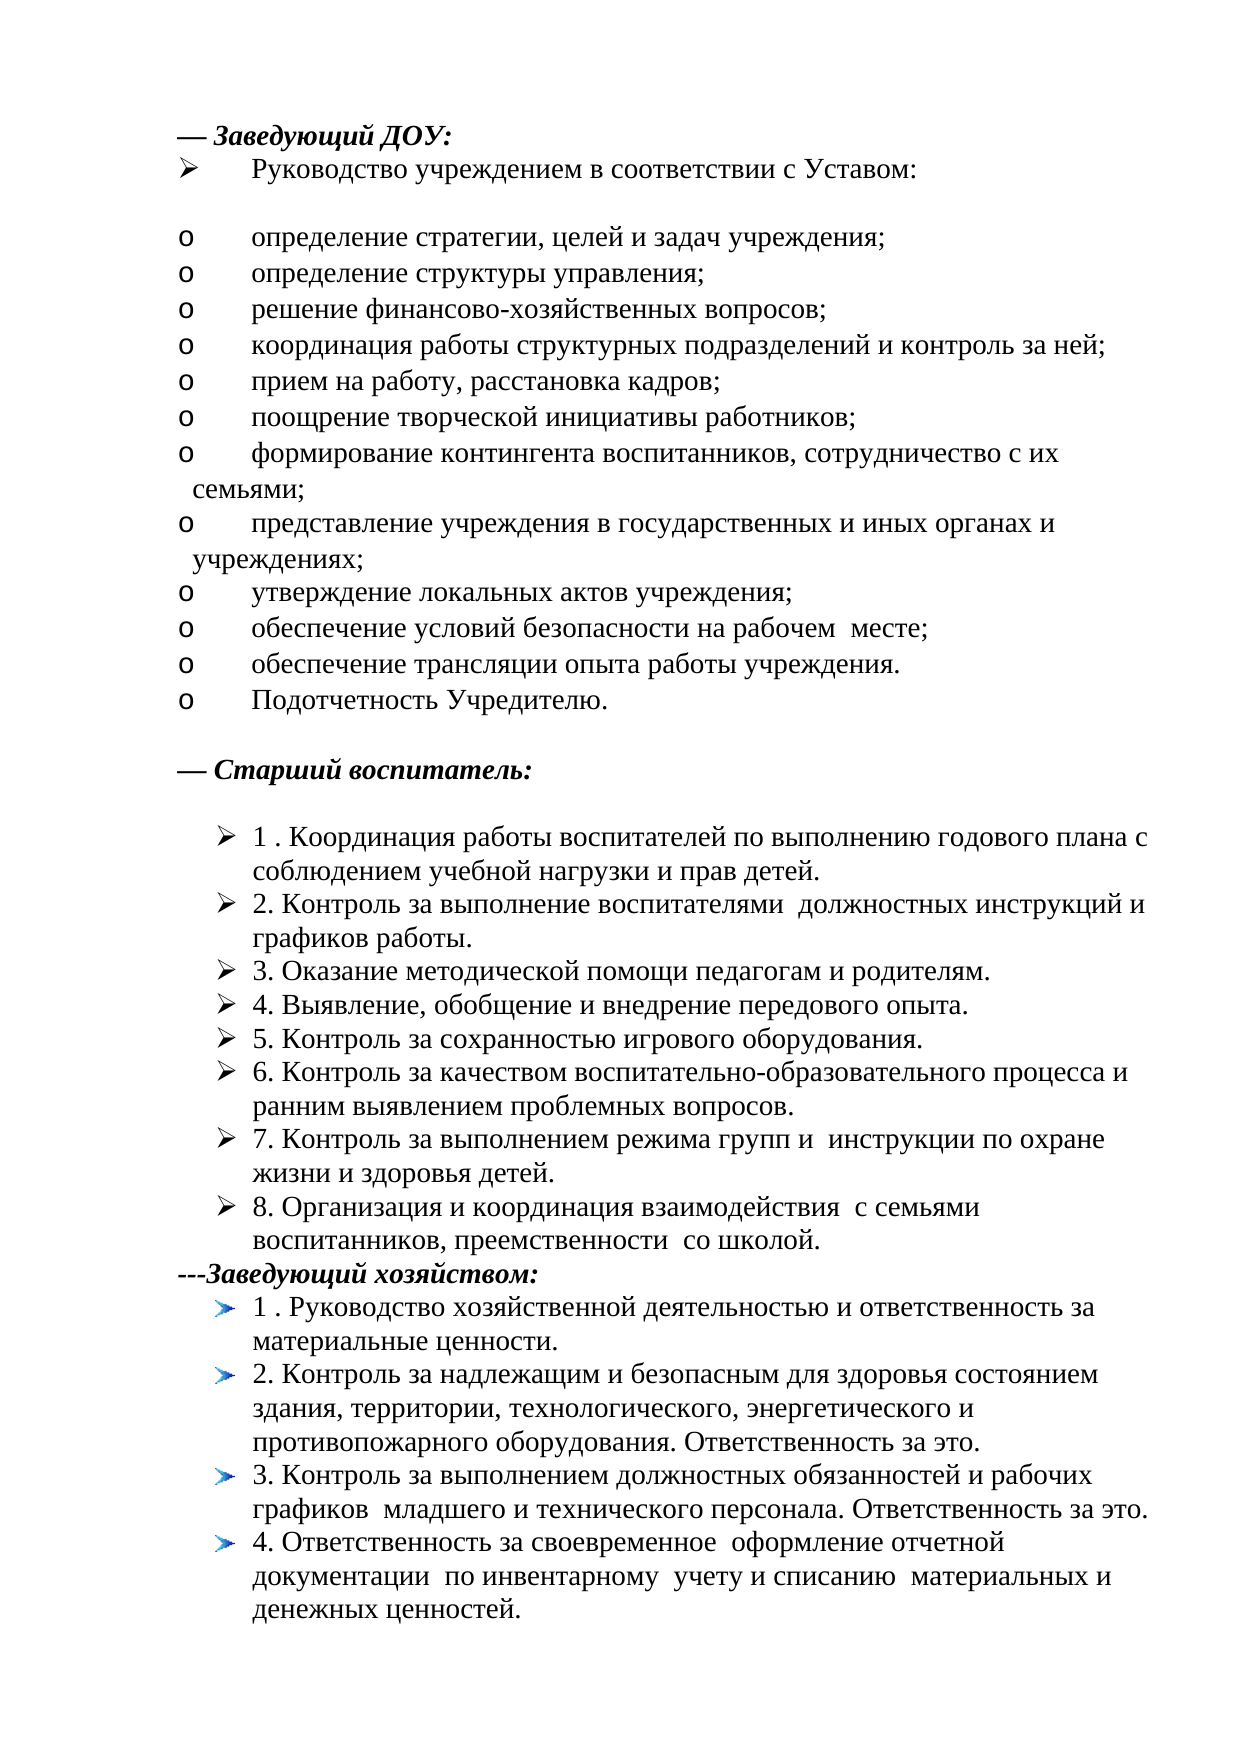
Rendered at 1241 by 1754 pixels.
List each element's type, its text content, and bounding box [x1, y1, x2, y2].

list координация работы структурных подразделений и контроль за ней; [177, 327, 1152, 363]
picture [215, 1535, 235, 1552]
list обеспечение условий безопасности на рабочем месте; [177, 610, 1152, 646]
list утверждение локальных актов учреждения; [177, 574, 1152, 610]
picture [215, 1300, 235, 1317]
text — Заведующий ДОУ: [177, 118, 1152, 152]
list 2. Контроль за выполнение воспитателями должностных инструкций и графиков работы. [215, 886, 1152, 953]
list определение структуры управления; [177, 255, 1152, 291]
list Подотчетность Учредителю. [177, 682, 1152, 718]
list 4. Выявление, обобщение и внедрение передового опыта. [215, 987, 1152, 1021]
list 3. Оказание методической помощи педагогам и родителям. [215, 953, 1152, 987]
text — Старший воспитатель: [177, 752, 1152, 786]
list 1 . Координация работы воспитателей по выполнению годового плана с соблюдением учебной нагрузки и прав детей. [215, 819, 1152, 886]
list 5. Контроль за сохранностью игрового оборудования. [215, 1021, 1152, 1054]
picture [215, 1468, 235, 1485]
list формирование контингента воспитанников, сотрудничество с их семьями; [177, 435, 1152, 505]
list 3. Контроль за выполнением должностных обязанностей и рабочих графиков младшего и технического персонала. Ответственность за это. [215, 1457, 1152, 1524]
list 4. Ответственность за своевременное оформление отчетной документации по инвентарному учету и списанию материальных и денежных ценностей. [215, 1524, 1152, 1625]
list решение финансово-хозяйственных вопросов; [177, 291, 1152, 327]
list поощрение творческой инициативы работников; [177, 399, 1152, 435]
list Руководство учреждением в соответствии с Уставом: [177, 152, 1152, 185]
list 2. Контроль за надлежащим и безопасным для здоровья состоянием здания, территории, технологического, энергетического и противопожарного оборудования. Ответственность за это. [215, 1357, 1152, 1457]
list прием на работу, расстановка кадров; [177, 363, 1152, 399]
list 8. Организация и координация взаимодействия с семьями воспитанников, преемственности со школой. [215, 1189, 1152, 1256]
list 7. Контроль за выполнением режима групп и инструкции по охране жизни и здоровья детей. [215, 1122, 1152, 1189]
list 1 . Руководство хозяйственной деятельностью и ответственность за материальные ценности. [215, 1289, 1152, 1357]
text ---Заведующий хозяйством: [177, 1256, 1152, 1289]
list определение стратегии, целей и задач учреждения; [177, 219, 1152, 255]
list обеспечение трансляции опыта работы учреждения. [177, 646, 1152, 682]
picture [215, 1367, 235, 1384]
list 6. Контроль за качеством воспитательно-образовательного процесса и ранним выявлением проблемных вопросов. [215, 1054, 1152, 1122]
list представление учреждения в государственных и иных органах и учреждениях; [177, 505, 1152, 574]
